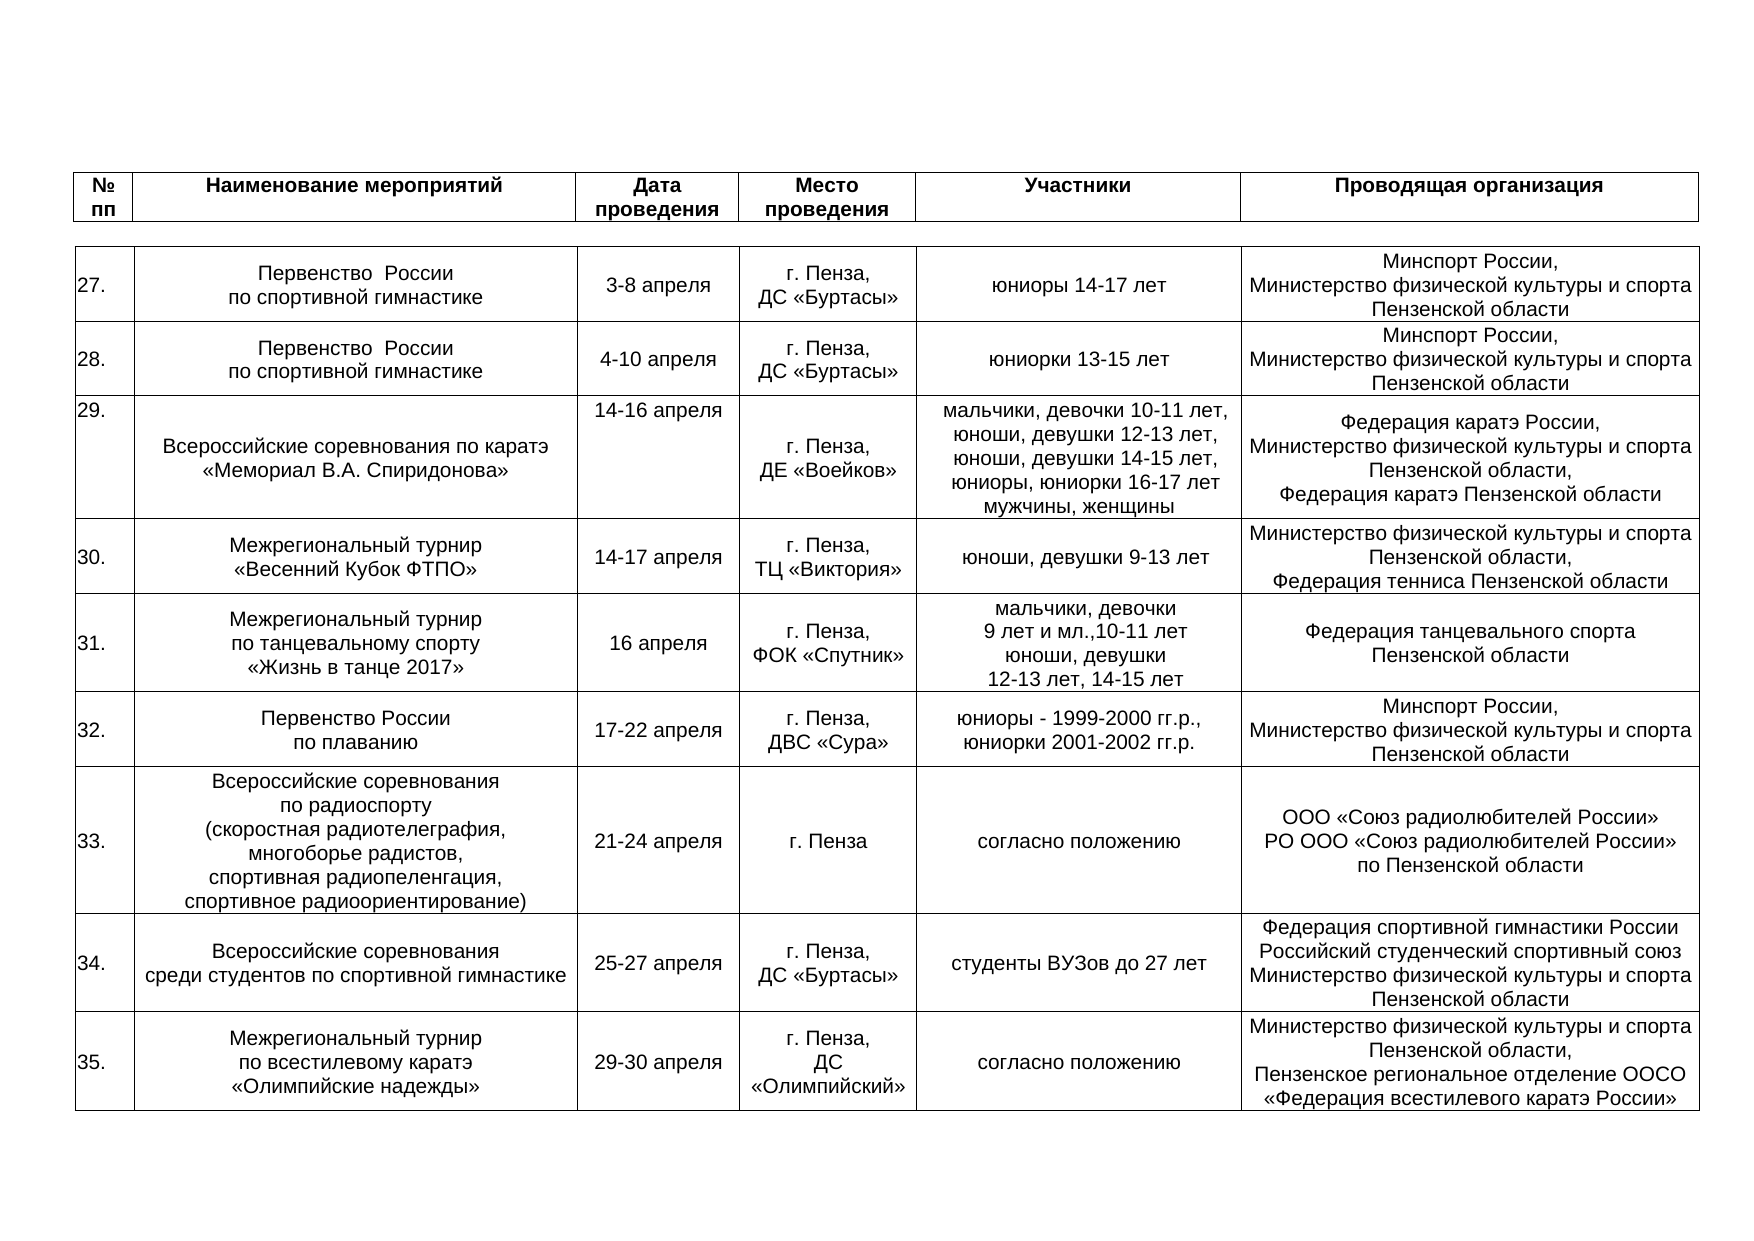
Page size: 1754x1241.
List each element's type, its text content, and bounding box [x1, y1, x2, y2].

table_cell г. Пенза, ДС «Буртасы» [740, 247, 916, 321]
table_cell 17-22 апреля [578, 692, 739, 766]
table_cell 14-16 апреля [578, 396, 739, 518]
table_cell юниоры - 1999-2000 гг.р., юниорки 2001-2002 гг.р. [917, 692, 1241, 766]
table_cell 29-30 апреля [578, 1012, 739, 1110]
table_cell ООО «Союз радиолюбителей России» РО ООО «Союз радиолюбителей России» по Пензенской области [1242, 767, 1699, 912]
table_cell 3-8 апреля [578, 247, 739, 321]
table_cell юниорки 13-15 лет [917, 322, 1241, 395]
table_cell студенты ВУЗов до 27 лет [917, 914, 1241, 1011]
table_cell [76, 914, 134, 1011]
table_cell юниоры 14-17 лет [917, 247, 1241, 321]
table_cell Минспорт России, Министерство физической культуры и спорта Пензенской области [1242, 692, 1699, 766]
table_cell Министерство физической культуры и спорта Пензенской области, Пензенское региональное отделение ООСО «Федерация всестилевого каратэ России» [1242, 1012, 1699, 1110]
table_cell г. Пенза [740, 767, 916, 912]
table_cell [76, 1012, 134, 1110]
table_cell 25-27 апреля [578, 914, 739, 1011]
table_cell 21-24 апреля [578, 767, 739, 912]
table_cell Минспорт России, Министерство физической культуры и спорта Пензенской области [1242, 247, 1699, 321]
table_cell мальчики, девочки 9 лет и мл.,10-11 лет юноши, девушки 12-13 лет, 14-15 лет [917, 594, 1241, 691]
table_cell Межрегиональный турнир по танцевальному спорту «Жизнь в танце 2017» [135, 594, 577, 691]
table_cell г. Пенза, ДЕ «Воейков» [740, 396, 916, 518]
table_cell Минспорт России, Министерство физической культуры и спорта Пензенской области [1242, 322, 1699, 395]
table_cell г. Пенза, ФОК «Спутник» [740, 594, 916, 691]
table_cell Первенство России по спортивной гимнастике [135, 247, 577, 321]
table_cell Федерация танцевального спорта Пензенской области [1242, 594, 1699, 691]
table_cell [76, 692, 134, 766]
table_cell Министерство физической культуры и спорта Пензенской области, Федерация тенниса Пензенской области [1242, 519, 1699, 592]
table_cell [76, 322, 134, 395]
table_cell [76, 519, 134, 592]
table_cell [76, 396, 134, 518]
table_cell Всероссийские соревнования по каратэ «Мемориал В.А. Спиридонова» [135, 396, 577, 518]
table_cell г. Пенза, ДС «Олимпийский» [740, 1012, 916, 1110]
table_cell Федерация каратэ России, Министерство физической культуры и спорта Пензенской области, Федерация каратэ Пензенской области [1242, 396, 1699, 518]
table_cell Всероссийские соревнования среди студентов по спортивной гимнастике [135, 914, 577, 1011]
table_cell Первенство России по плаванию [135, 692, 577, 766]
table_cell г. Пенза, ТЦ «Виктория» [740, 519, 916, 592]
table_cell 4-10 апреля [578, 322, 739, 395]
table_cell мальчики, девочки 10-11 лет, юноши, девушки 12-13 лет, юноши, девушки 14-15 лет, юниоры, юниорки 16-17 лет мужчины, женщины [917, 396, 1241, 518]
table_cell г. Пенза, ДС «Буртасы» [740, 322, 916, 395]
table_cell Первенство России по спортивной гимнастике [135, 322, 577, 395]
table_cell Межрегиональный турнир по всестилевому каратэ «Олимпийские надежды» [135, 1012, 577, 1110]
table_cell [76, 594, 134, 691]
table_cell Федерация спортивной гимнастики России Российский студенческий спортивный союз Министерство физической культуры и спорта Пензенской области [1242, 914, 1699, 1011]
table_cell Всероссийские соревнования по радиоспорту (скоростная радиотелеграфия, многоборье радистов, спортивная радиопеленгация, спортивное радиоориентирование) [135, 767, 577, 912]
table_cell юноши, девушки 9-13 лет [917, 519, 1241, 592]
table_cell [76, 767, 134, 912]
table_cell г. Пенза, ДС «Буртасы» [740, 914, 916, 1011]
table_cell согласно положению [917, 1012, 1241, 1110]
table_cell 14-17 апреля [578, 519, 739, 592]
table_cell 16 апреля [578, 594, 739, 691]
table_cell [76, 247, 134, 321]
table_cell Межрегиональный турнир «Весенний Кубок ФТПО» [135, 519, 577, 592]
table_cell согласно положению [917, 767, 1241, 912]
table_cell г. Пенза, ДВС «Сура» [740, 692, 916, 766]
